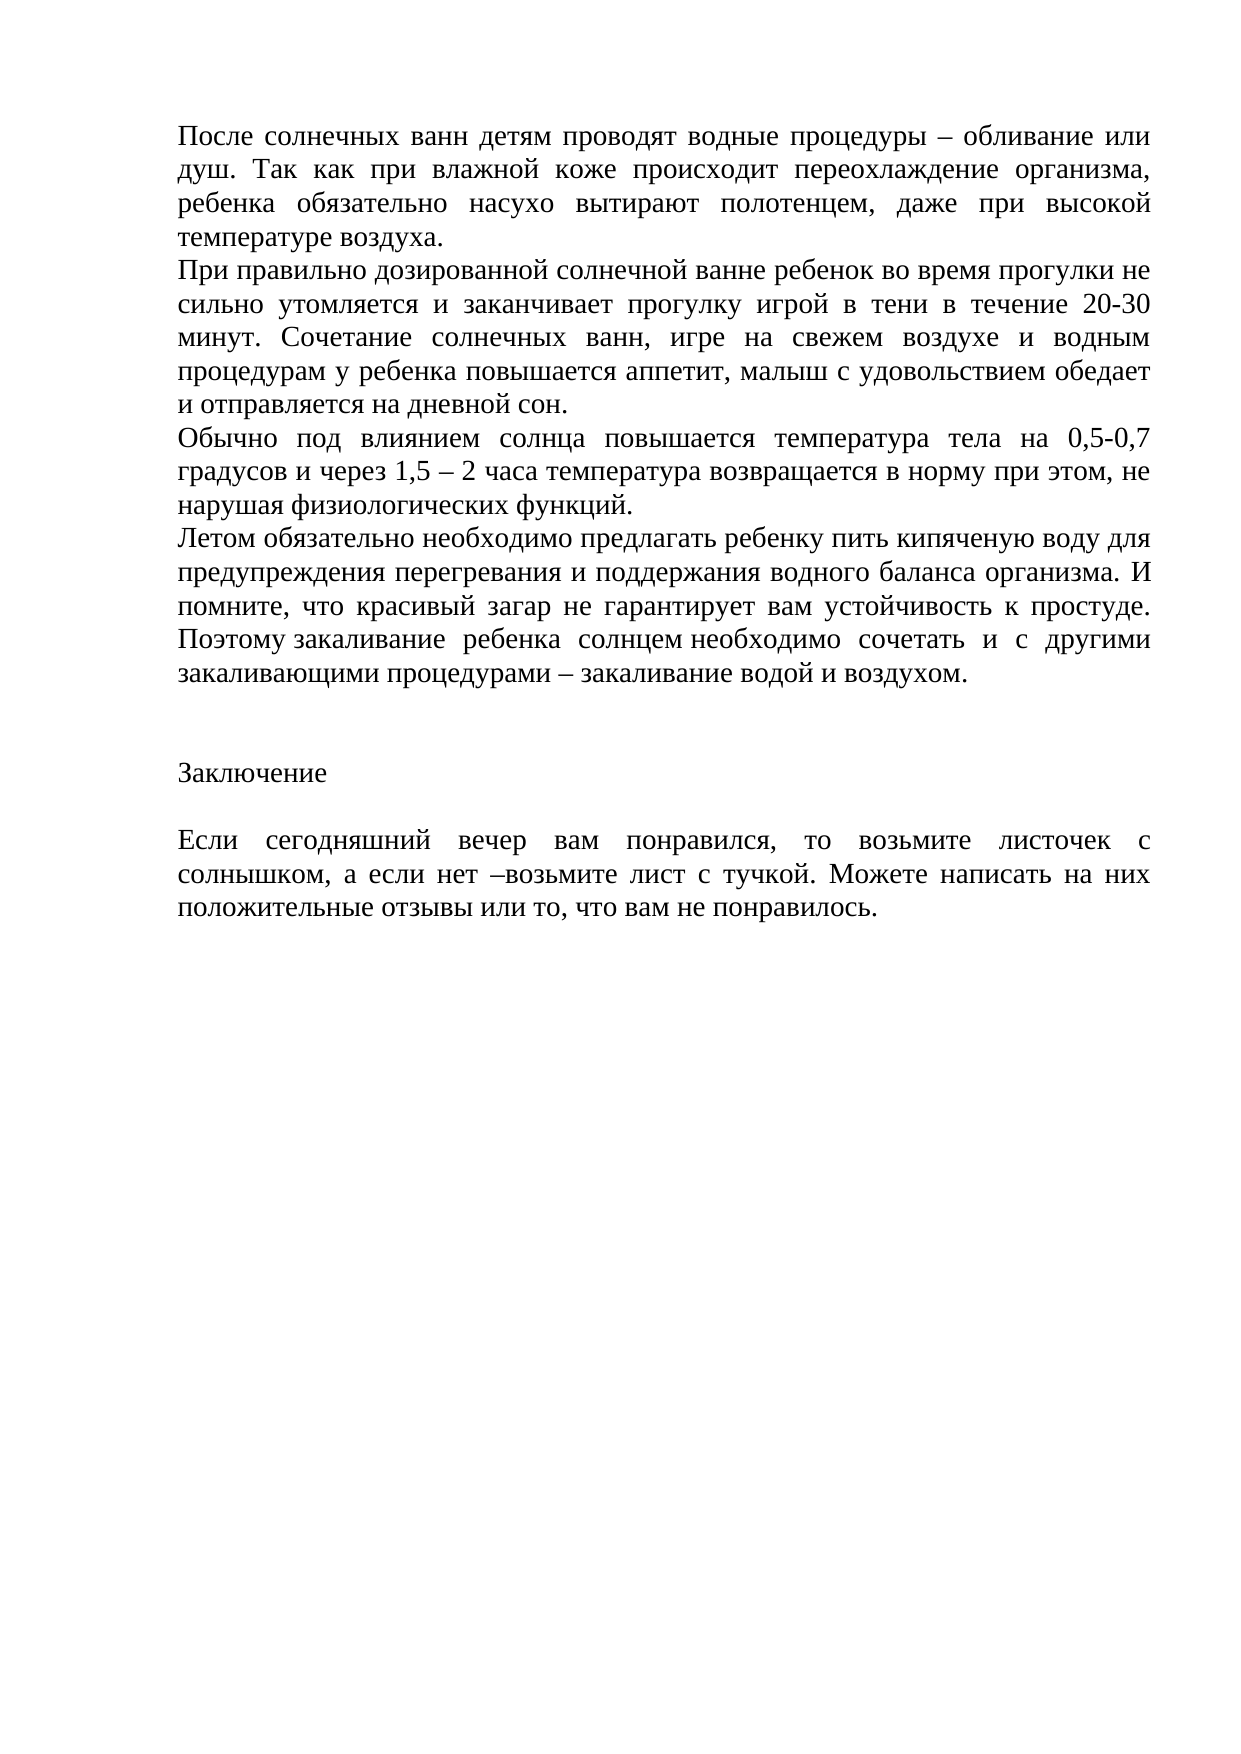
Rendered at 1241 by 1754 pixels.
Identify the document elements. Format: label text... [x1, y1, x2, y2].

text Заключение [177, 755, 1152, 789]
text Летом обязательно необходимо предлагать ребенку пить кипяченую воду для предупреждения перегревания и поддержания водного баланса организма. И помните, что красивый загар не гарантирует вам устойчивость к простуде. Поэтому закаливание ребенка солнцем необходимо сочетать и с другими закаливающими процедурами – закаливание водой и воздухом. [177, 521, 1152, 688]
text Если сегодняшний вечер вам понравился, то возьмите листочек с солнышком, а если нет –возьмите лист с тучкой. Можете написать на них положительные отзывы или то, что вам не понравилось. [177, 889, 1152, 923]
text При правильно дозированной солнечной ванне ребенок во время прогулки не сильно утомляется и заканчивает прогулку игрой в тени в течение 20-30 минут. Сочетание солнечных ванн, игре на свежем воздухе и водным процедурам у ребенка повышается аппетит, малыш с удовольствием обедает и отправляется на дневной сон. [177, 252, 1152, 420]
text Обычно под влиянием солнца повышается температура тела на 0,5-0,7 градусов и через 1,5 – 2 часа температура возвращается в норму при этом, не нарушая физиологических функций. [177, 420, 1152, 521]
text После солнечных ванн детям проводят водные процедуры – обливание или душ. Так как при влажной коже происходит переохлаждение организма, ребенка обязательно насухо вытирают полотенцем, даже при высокой температуре воздуха. [177, 118, 1152, 252]
